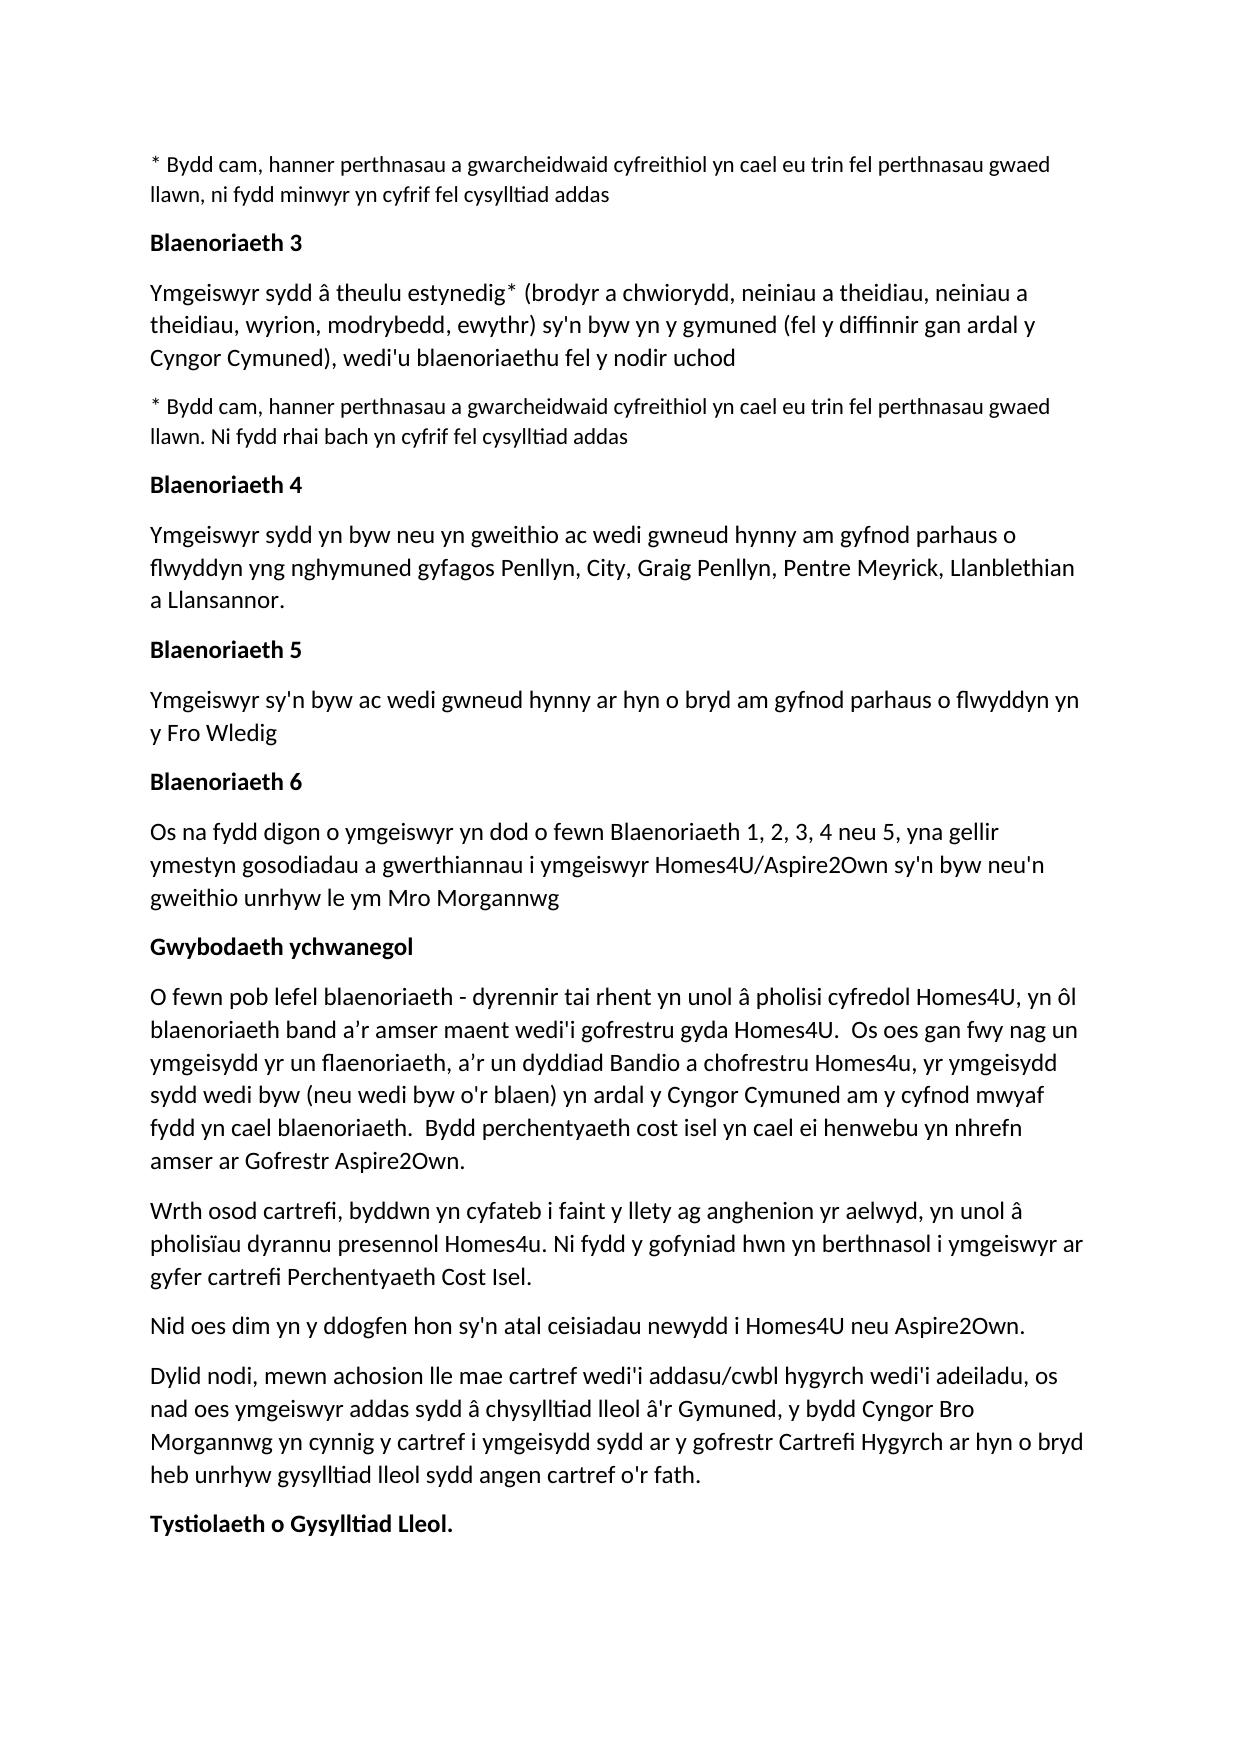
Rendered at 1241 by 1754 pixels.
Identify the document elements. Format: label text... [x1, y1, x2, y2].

text Gwybodaeth ychwanegol [150, 931, 1090, 962]
text Blaenoriaeth 4 [150, 469, 1090, 500]
text Ymgeiswyr sy'n byw ac wedi gwneud hynny ar hyn o bryd am gyfnod parhaus o flwyddyn yn y Fro Wledig [150, 684, 1090, 747]
text Nid oes dim yn y ddogfen hon sy'n atal ceisiadau newydd i Homes4U neu Aspire2Own. [150, 1310, 1090, 1341]
text Ymgeiswyr sydd â theulu estynedig* (brodyr a chwiorydd, neiniau a theidiau, neiniau a theidiau, wyrion, modrybedd, ewythr) sy'n byw yn y gymuned (fel y diffinnir gan ardal y Cyngor Cymuned), wedi'u blaenoriaethu fel y nodir uchod [150, 277, 1090, 373]
text O fewn pob lefel blaenoriaeth - dyrennir tai rhent yn unol â pholisi cyfredol Homes4U, yn ôl blaenoriaeth band a’r amser maent wedi'i gofrestru gyda Homes4U. Os oes gan fwy nag un ymgeisydd yr un flaenoriaeth, a’r un dyddiad Bandio a chofrestru Homes4u, yr ymgeisydd sydd wedi byw (neu wedi byw o'r blaen) yn ardal y Cyngor Cymuned am y cyfnod mwyaf fydd yn cael blaenoriaeth. Bydd perchentyaeth cost isel yn cael ei henwebu yn nhrefn amser ar Gofrestr Aspire2Own. [150, 981, 1090, 1176]
text Blaenoriaeth 5 [150, 634, 1090, 665]
text * Bydd cam, hanner perthnasau a gwarcheidwaid cyfreithiol yn cael eu trin fel perthnasau gwaed llawn, ni fydd minwyr yn cyfrif fel cysylltiad addas [150, 150, 1090, 208]
text Os na fydd digon o ymgeiswyr yn dod o fewn Blaenoriaeth 1, 2, 3, 4 neu 5, yna gellir ymestyn gosodiadau a gwerthiannau i ymgeiswyr Homes4U/Aspire2Own sy'n byw neu'n gweithio unrhyw le ym Mro Morgannwg [150, 816, 1090, 912]
text Wrth osod cartrefi, byddwn yn cyfateb i faint y llety ag anghenion yr aelwyd, yn unol â pholisïau dyrannu presennol Homes4u. Ni fydd y gofyniad hwn yn berthnasol i ymgeiswyr ar gyfer cartrefi Perchentyaeth Cost Isel. [150, 1195, 1090, 1291]
text Blaenoriaeth 3 [150, 227, 1090, 258]
text Dylid nodi, mewn achosion lle mae cartref wedi'i addasu/cwbl hygyrch wedi'i adeiladu, os nad oes ymgeiswyr addas sydd â chysylltiad lleol â'r Gymuned, y bydd Cyngor Bro Morgannwg yn cynnig y cartref i ymgeisydd sydd ar y gofrestr Cartrefi Hygyrch ar hyn o bryd heb unrhyw gysylltiad lleol sydd angen cartref o'r fath. [150, 1360, 1090, 1489]
text Ymgeiswyr sydd yn byw neu yn gweithio ac wedi gwneud hynny am gyfnod parhaus o flwyddyn yng nghymuned gyfagos Penllyn, City, Graig Penllyn, Pentre Meyrick, Llanblethian a Llansannor. [150, 519, 1090, 615]
text * Bydd cam, hanner perthnasau a gwarcheidwaid cyfreithiol yn cael eu trin fel perthnasau gwaed llawn. Ni fydd rhai bach yn cyfrif fel cysylltiad addas [150, 392, 1090, 450]
text Blaenoriaeth 6 [150, 766, 1090, 797]
text Tystiolaeth o Gysylltiad Lleol. [150, 1508, 1090, 1539]
